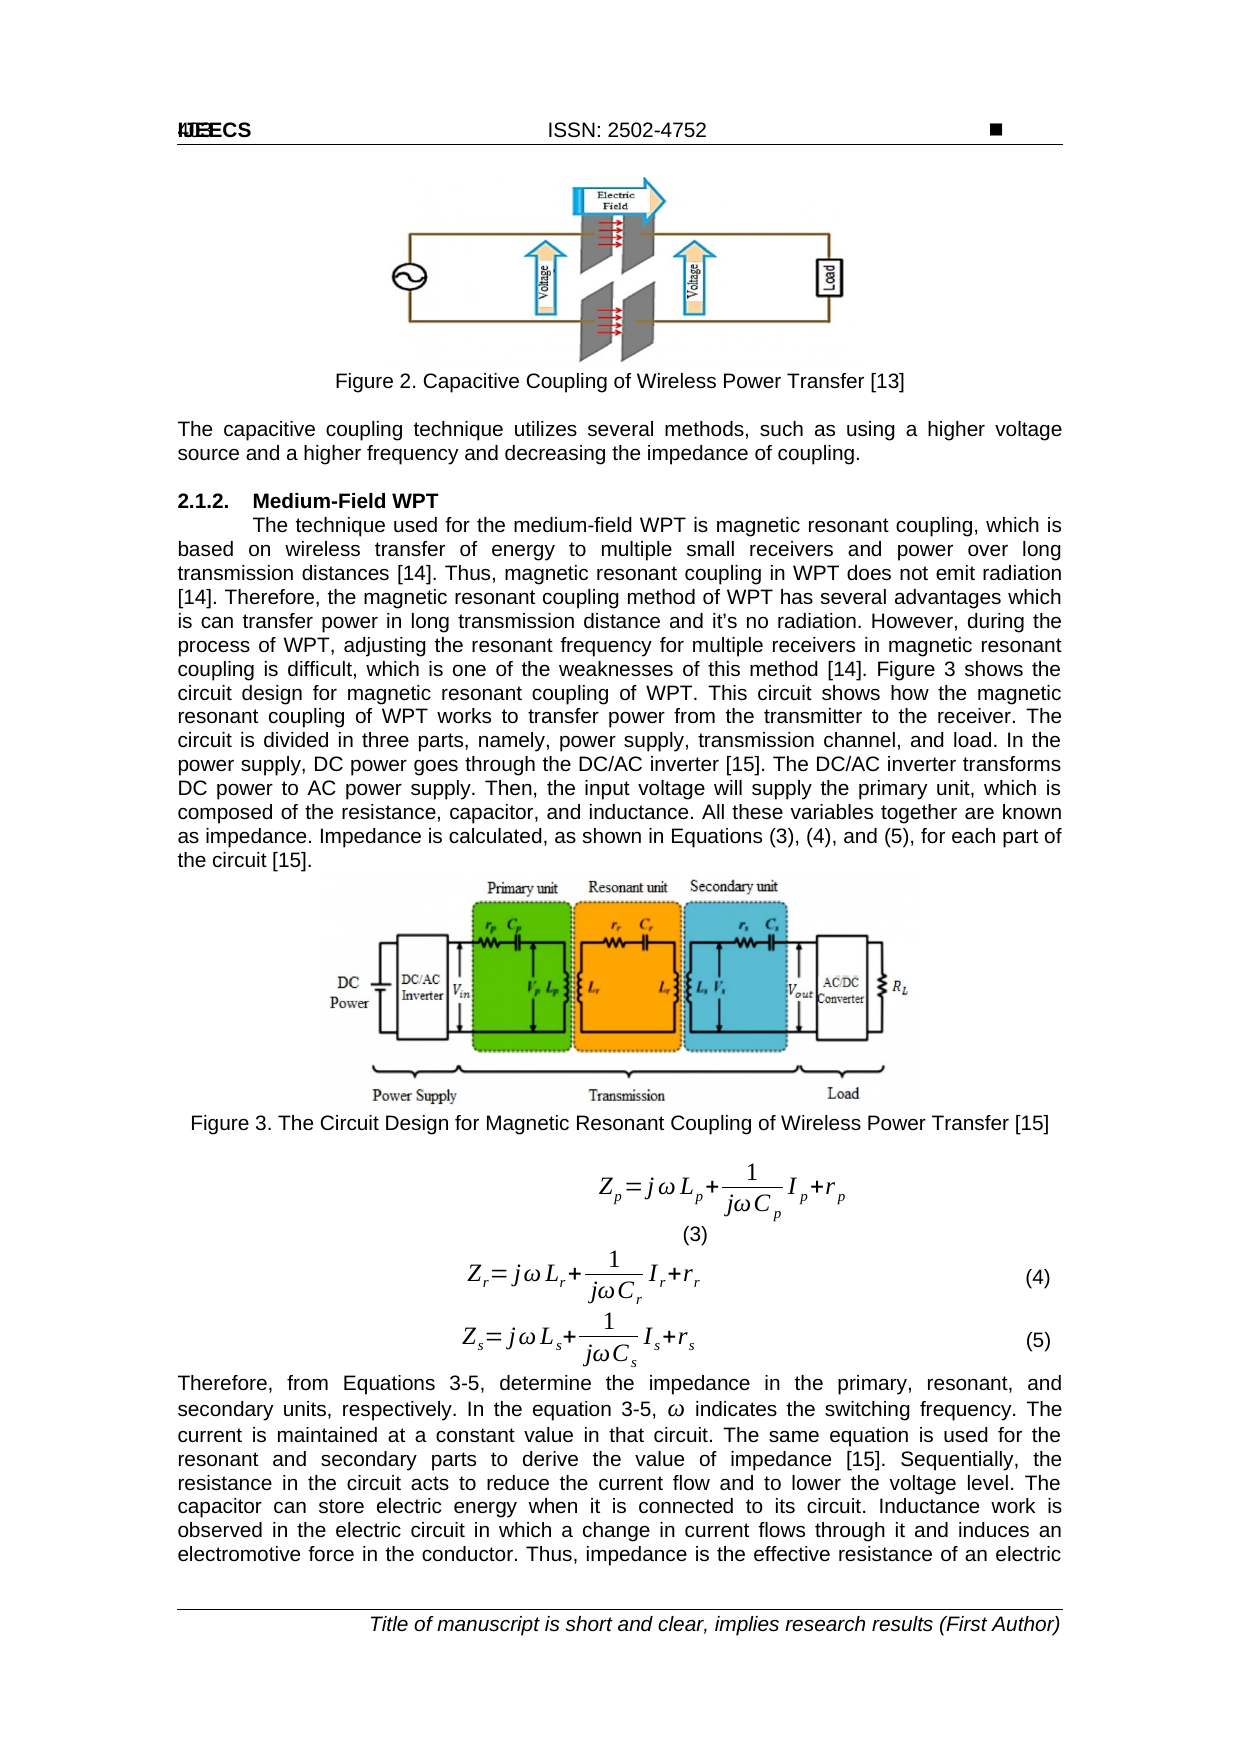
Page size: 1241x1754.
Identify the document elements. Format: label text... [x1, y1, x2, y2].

text (5) [327, 1308, 1063, 1371]
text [177, 1371, 1063, 1566]
picture [321, 872, 919, 1111]
text (4) [402, 1245, 1063, 1308]
text The technique used for the medium-field WPT is magnetic resonant coupling, which is based on wireless transfer of energy to multiple small receivers and power over long transmission distances [14]. Thus, magnetic resonant coupling in WPT does not emit radiation [14]. Therefore, the magnetic resonant coupling method of WPT has several advantages which is can transfer power in long transmission distance and it’s no radiation. However, during the process of WPT, adjusting the resonant frequency for multiple receivers in magnetic resonant coupling is difficult, which is one of the weaknesses of this method [14]. Figure 3 shows the circuit design for magnetic resonant coupling of WPT. This circuit shows how the magnetic resonant coupling of WPT works to transfer power from the transmitter to the receiver. The circuit is divided in three parts, namely, power supply, transmission channel, and load. In the power supply, DC power goes through the DC/AC inverter [15]. The DC/AC inverter transforms DC power to AC power supply. Then, the input voltage will supply the primary unit, which is composed of the resistance, capacitor, and inductance. All these variables together are known as impedance. Impedance is calculated, as shown in Equations (3), (4), and (5), for each part of the circuit [15]. [177, 513, 1063, 872]
text (3) [327, 1159, 1063, 1245]
text Figure 2. Capacitive Coupling of Wireless Power Transfer [13] [177, 369, 1063, 393]
picture [380, 177, 860, 369]
text The capacitive coupling technique utilizes several methods, such as using a higher voltage source and a higher frequency and decreasing the impedance of coupling. [177, 417, 1063, 465]
text Figure 3. The Circuit Design for Magnetic Resonant Coupling of Wireless Power Transfer [15] [177, 1111, 1063, 1135]
text 2.1.2. Medium-Field WPT [177, 489, 1063, 513]
